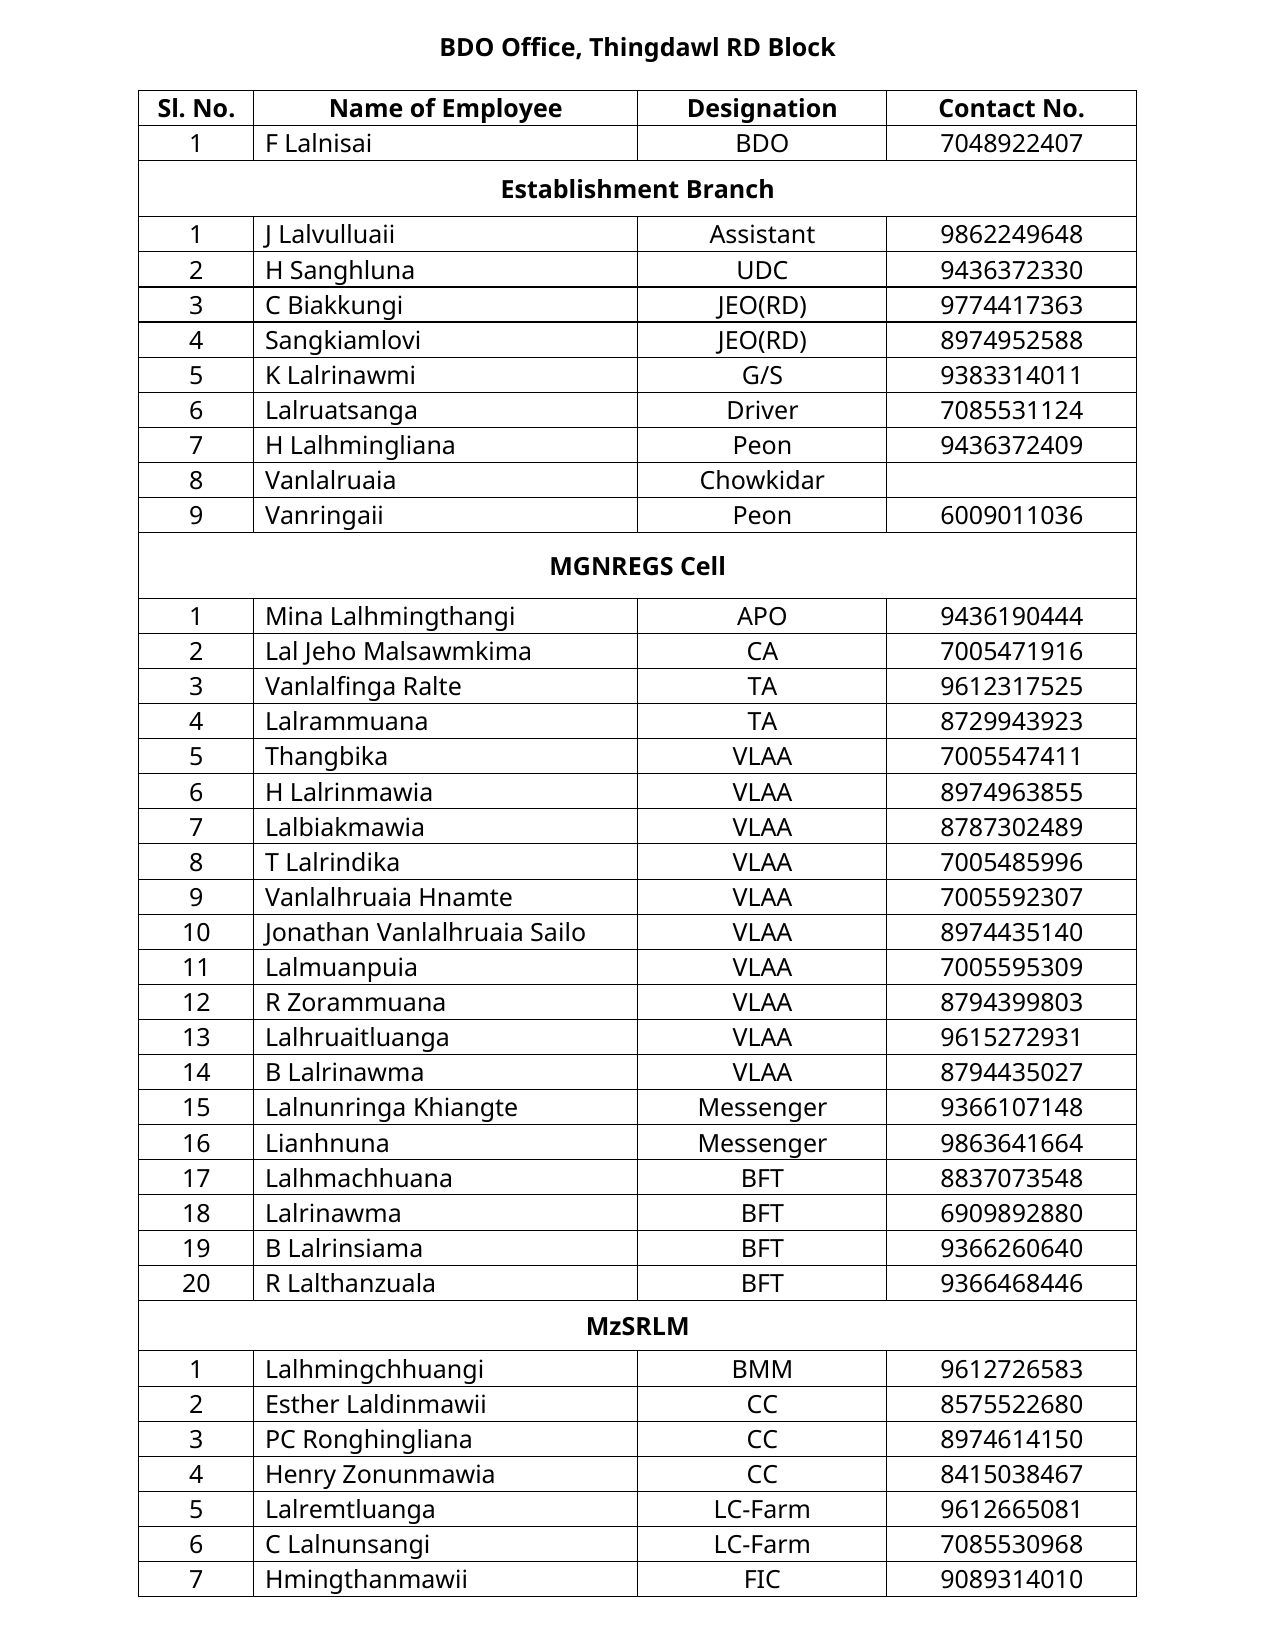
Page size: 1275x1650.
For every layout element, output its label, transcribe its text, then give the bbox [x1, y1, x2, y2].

table_cell 10 [139, 915, 253, 949]
table_cell JEO(RD) [638, 323, 886, 357]
table_cell BFT [638, 1160, 886, 1194]
table_cell Messenger [638, 1125, 886, 1159]
table_cell Lalremtluanga [254, 1492, 637, 1526]
table_cell VLAA [638, 985, 886, 1019]
table_cell Peon [638, 428, 886, 462]
table_cell Establishment Branch [139, 161, 1136, 216]
table_header Contact No. [887, 91, 1136, 125]
table_cell 9863641664 [887, 1125, 1136, 1159]
table_cell BFT [638, 1231, 886, 1264]
table_cell 16 [139, 1125, 253, 1159]
table_cell G/S [638, 358, 886, 392]
table_cell 4 [139, 704, 253, 738]
table_cell PC Ronghingliana [254, 1422, 637, 1456]
table_cell 1 [139, 126, 253, 160]
table_cell 7005592307 [887, 880, 1136, 913]
table_cell CC [638, 1457, 886, 1491]
table_cell Lalhmachhuana [254, 1160, 637, 1194]
table_cell R Lalthanzuala [254, 1266, 637, 1300]
table_cell Lalbiakmawia [254, 809, 637, 843]
table_cell 7085530968 [887, 1527, 1136, 1561]
table_cell H Sanghluna [254, 252, 637, 286]
table_cell Lalnunringa Khiangte [254, 1090, 637, 1124]
table_cell Driver [638, 393, 886, 427]
table_cell 2 [139, 1387, 253, 1421]
table_cell VLAA [638, 739, 886, 773]
table_cell 13 [139, 1020, 253, 1054]
table_cell 7005547411 [887, 739, 1136, 773]
table_cell 1 [139, 217, 253, 251]
table_cell 8837073548 [887, 1160, 1136, 1194]
table_cell 9366468446 [887, 1266, 1136, 1300]
table_cell [887, 463, 1136, 497]
table_cell VLAA [638, 915, 886, 949]
table_cell 7048922407 [887, 126, 1136, 160]
table_cell 6 [139, 1527, 253, 1561]
table_cell VLAA [638, 1055, 886, 1089]
table_cell Lalhruaitluanga [254, 1020, 637, 1054]
table_cell 8794435027 [887, 1055, 1136, 1089]
table_cell 1 [139, 1351, 253, 1386]
table_cell Sangkiamlovi [254, 323, 637, 357]
table_cell C Lalnunsangi [254, 1527, 637, 1561]
table_cell VLAA [638, 809, 886, 843]
table_cell H Lalhmingliana [254, 428, 637, 462]
table_cell 14 [139, 1055, 253, 1089]
table_cell T Lalrindika [254, 844, 637, 878]
table_cell LC-Farm [638, 1492, 886, 1526]
table_cell UDC [638, 252, 886, 286]
table_cell 9612665081 [887, 1492, 1136, 1526]
table_cell 5 [139, 358, 253, 392]
table_cell Henry Zonunmawia [254, 1457, 637, 1491]
table_cell CC [638, 1422, 886, 1456]
table_cell 19 [139, 1231, 253, 1264]
table_cell 8 [139, 844, 253, 878]
table_cell TA [638, 669, 886, 703]
table_cell 12 [139, 985, 253, 1019]
table_cell 2 [139, 634, 253, 668]
table_cell 5 [139, 739, 253, 773]
table_cell VLAA [638, 950, 886, 984]
table_cell 3 [139, 288, 253, 321]
table_cell 3 [139, 1422, 253, 1456]
table_cell 7 [139, 1562, 253, 1596]
table_cell Messenger [638, 1090, 886, 1124]
table_cell 9774417363 [887, 288, 1136, 321]
table_cell MzSRLM [139, 1301, 1136, 1350]
table_cell B Lalrinsiama [254, 1231, 637, 1264]
table_cell 4 [139, 323, 253, 357]
table_cell Lalruatsanga [254, 393, 637, 427]
table_cell Jonathan Vanlalhruaia Sailo [254, 915, 637, 949]
table_cell 7005485996 [887, 844, 1136, 878]
table_cell APO [638, 599, 886, 633]
table_cell 9862249648 [887, 217, 1136, 251]
table_cell H Lalrinmawia [254, 774, 637, 808]
table_cell VLAA [638, 880, 886, 913]
table_cell 7 [139, 428, 253, 462]
table_cell 9089314010 [887, 1562, 1136, 1596]
table_cell Assistant [638, 217, 886, 251]
table_cell Hmingthanmawii [254, 1562, 637, 1596]
table_cell 8974435140 [887, 915, 1136, 949]
table_cell VLAA [638, 1020, 886, 1054]
table_cell 9383314011 [887, 358, 1136, 392]
table_cell 9436372409 [887, 428, 1136, 462]
table_cell Mina Lalhmingthangi [254, 599, 637, 633]
table_cell 4 [139, 1457, 253, 1491]
table_cell R Zorammuana [254, 985, 637, 1019]
table_cell CC [638, 1387, 886, 1421]
table_cell 8729943923 [887, 704, 1136, 738]
table_cell Chowkidar [638, 463, 886, 497]
table_cell Lalmuanpuia [254, 950, 637, 984]
table_cell 15 [139, 1090, 253, 1124]
table_cell 9612726583 [887, 1351, 1136, 1386]
table_cell 9436190444 [887, 599, 1136, 633]
table_cell Lalhmingchhuangi [254, 1351, 637, 1386]
table_cell 8974614150 [887, 1422, 1136, 1456]
table_cell F Lalnisai [254, 126, 637, 160]
table_cell LC-Farm [638, 1527, 886, 1561]
table_cell 8974952588 [887, 323, 1136, 357]
table_cell 18 [139, 1195, 253, 1229]
table_cell Vanlalhruaia Hnamte [254, 880, 637, 913]
table_cell 7 [139, 809, 253, 843]
table_cell Peon [638, 498, 886, 532]
table_cell 7005471916 [887, 634, 1136, 668]
table_cell 8 [139, 463, 253, 497]
table_cell Vanlalfinga Ralte [254, 669, 637, 703]
table_cell 9366260640 [887, 1231, 1136, 1264]
table_cell BFT [638, 1195, 886, 1229]
table_cell 11 [139, 950, 253, 984]
table_cell 17 [139, 1160, 253, 1194]
table_header Designation [638, 91, 886, 125]
table_cell Vanlalruaia [254, 463, 637, 497]
table_cell 20 [139, 1266, 253, 1300]
table_cell MGNREGS Cell [139, 533, 1136, 598]
table_cell FIC [638, 1562, 886, 1596]
table_cell J Lalvulluaii [254, 217, 637, 251]
table_cell 9 [139, 498, 253, 532]
table_cell C Biakkungi [254, 288, 637, 321]
table_cell JEO(RD) [638, 288, 886, 321]
table_cell Lalrammuana [254, 704, 637, 738]
table_cell 6909892880 [887, 1195, 1136, 1229]
table_cell Esther Laldinmawii [254, 1387, 637, 1421]
table_cell 6009011036 [887, 498, 1136, 532]
table_cell 8974963855 [887, 774, 1136, 808]
table_cell 8575522680 [887, 1387, 1136, 1421]
table_cell Vanringaii [254, 498, 637, 532]
table_cell Lianhnuna [254, 1125, 637, 1159]
table_cell 7085531124 [887, 393, 1136, 427]
table_cell 8415038467 [887, 1457, 1136, 1491]
text BDO Office, Thingdawl RD Block [150, 29, 1125, 64]
table_header Sl. No. [139, 91, 253, 125]
table_cell 7005595309 [887, 950, 1136, 984]
table_cell Thangbika [254, 739, 637, 773]
table_cell Lalrinawma [254, 1195, 637, 1229]
table_cell 2 [139, 252, 253, 286]
table_cell BMM [638, 1351, 886, 1386]
table_cell 8787302489 [887, 809, 1136, 843]
table_cell CA [638, 634, 886, 668]
table_cell VLAA [638, 844, 886, 878]
table_cell 9436372330 [887, 252, 1136, 286]
table_cell 3 [139, 669, 253, 703]
table_cell 6 [139, 774, 253, 808]
table_cell TA [638, 704, 886, 738]
table_cell Lal Jeho Malsawmkima [254, 634, 637, 668]
table_header Name of Employee [254, 91, 637, 125]
table_cell 9612317525 [887, 669, 1136, 703]
table_cell K Lalrinawmi [254, 358, 637, 392]
table_cell 6 [139, 393, 253, 427]
table_cell BFT [638, 1266, 886, 1300]
table_cell 9 [139, 880, 253, 913]
table_cell 9366107148 [887, 1090, 1136, 1124]
table_cell 5 [139, 1492, 253, 1526]
table_cell 9615272931 [887, 1020, 1136, 1054]
table_cell VLAA [638, 774, 886, 808]
table_cell BDO [638, 126, 886, 160]
table_cell B Lalrinawma [254, 1055, 637, 1089]
table_cell 1 [139, 599, 253, 633]
table_cell 8794399803 [887, 985, 1136, 1019]
